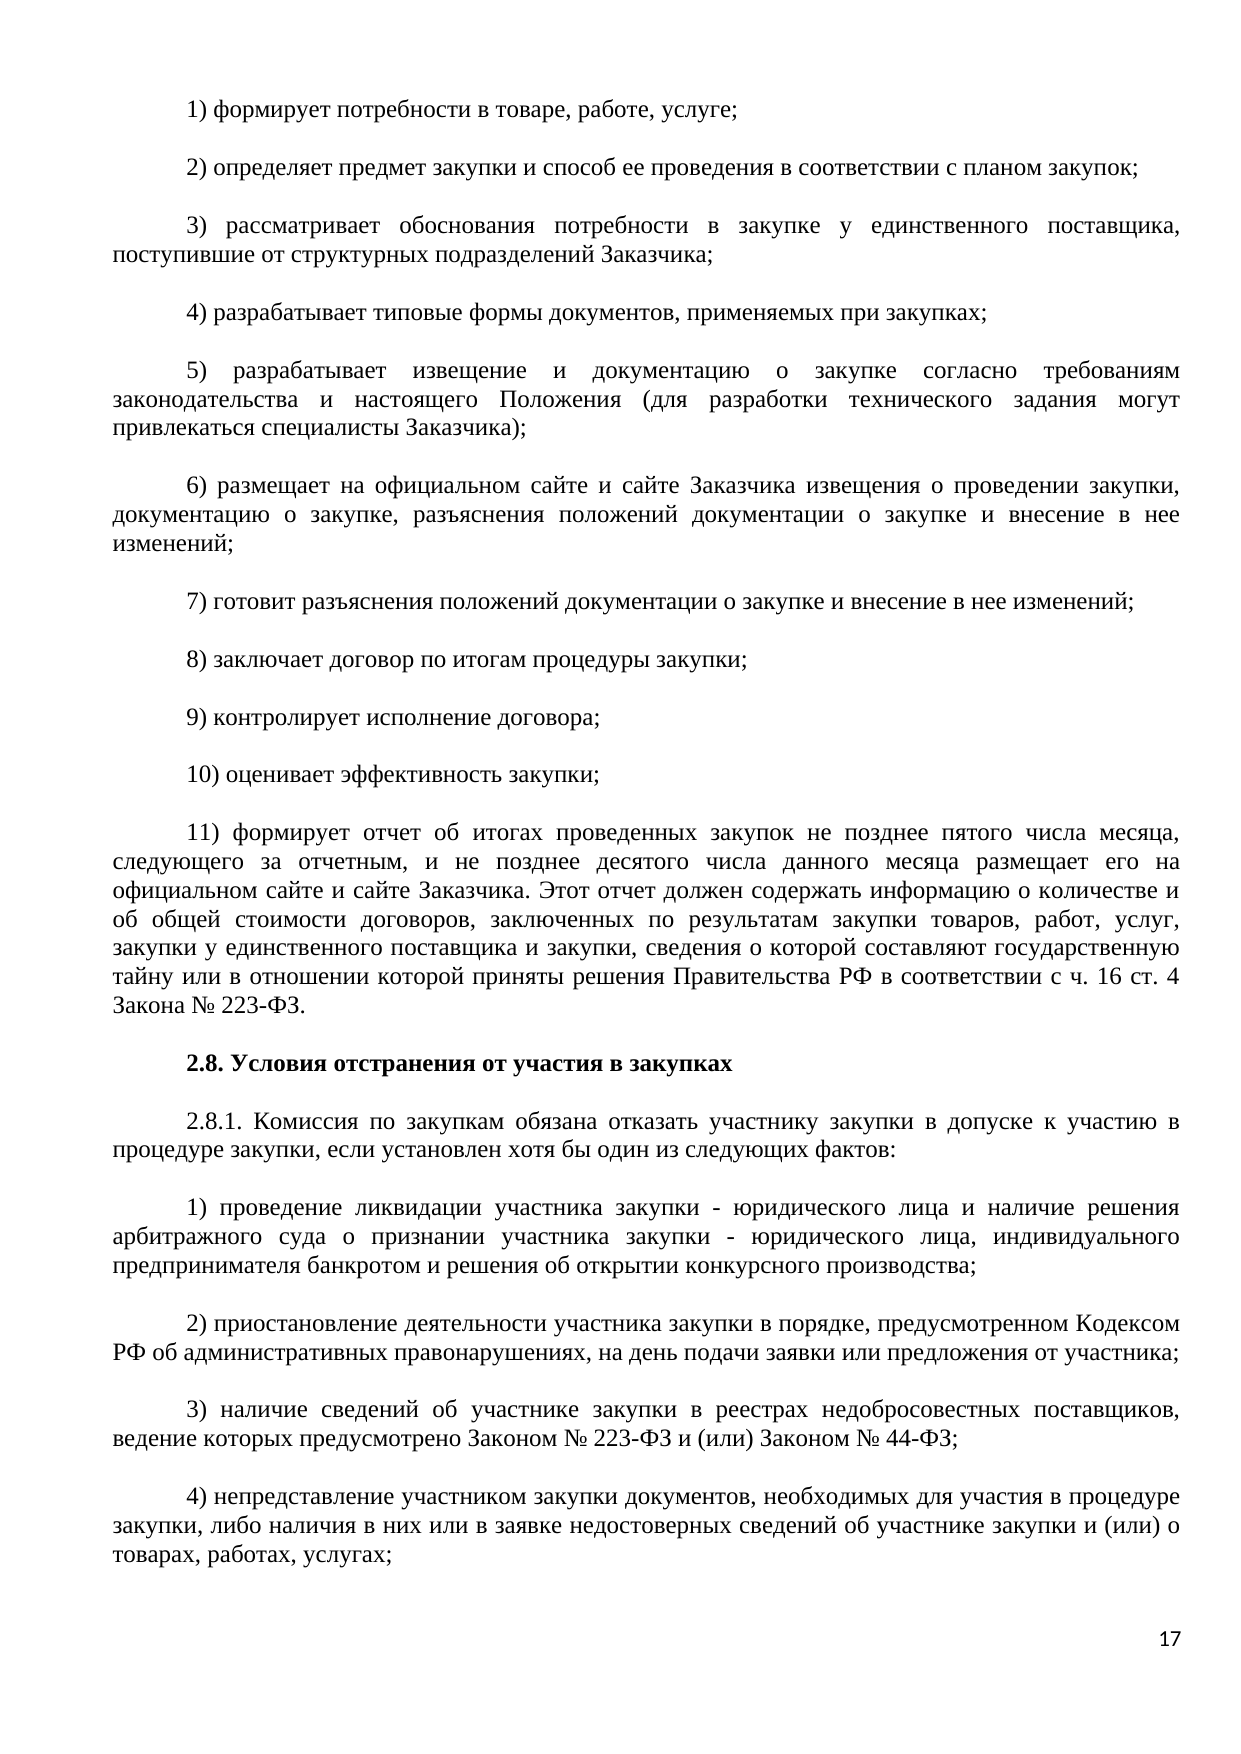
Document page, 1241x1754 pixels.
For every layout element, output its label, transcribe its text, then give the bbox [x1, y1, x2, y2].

text 2) определяет предмет закупки и способ ее проведения в соответствии с планом закупок; [112, 152, 1181, 181]
text 7) готовит разъяснения положений документации о закупке и внесение в нее изменений; [112, 586, 1181, 614]
text 2.8.1. Комиссия по закупкам обязана отказать участнику закупки в допуске к участию в процедуре закупки, если установлен хотя бы один из следующих фактов: [112, 1106, 1181, 1163]
text 9) контролирует исполнение договора; [112, 702, 1181, 730]
text 5) разрабатывает извещение и документацию о закупке согласно требованиям законодательства и настоящего Положения (для разработки технического задания могут привлекаться специалисты Заказчика); [112, 355, 1181, 441]
text 6) размещает на официальном сайте и сайте Заказчика извещения о проведении закупки, документацию о закупке, разъяснения положений документации о закупке и внесение в нее изменений; [112, 470, 1181, 557]
text 3) рассматривает обоснования потребности в закупке у единственного поставщика, поступившие от структурных подразделений Заказчика; [112, 210, 1181, 268]
text 10) оценивает эффективность закупки; [112, 759, 1181, 788]
text 1) формирует потребности в товаре, работе, услуге; [112, 94, 1181, 123]
text 4) непредставление участником закупки документов, необходимых для участия в процедуре закупки, либо наличия в них или в заявке недостоверных сведений об участнике закупки и (или) о товарах, работах, услугах; [112, 1481, 1181, 1567]
text 11) формирует отчет об итогах проведенных закупок не позднее пятого числа месяца, следующего за отчетным, и не позднее десятого числа данного месяца размещает его на официальном сайте и сайте Заказчика. Этот отчет должен содержать информацию о количестве и об общей стоимости договоров, заключенных по результатам закупки товаров, работ, услуг, закупки у единственного поставщика и закупки, сведения о которой составляют государственную тайну или в отношении которой приняты решения Правительства РФ в соответствии с ч. 16 ст. 4 Закона № 223-ФЗ. [112, 817, 1181, 1019]
text 3) наличие сведений об участнике закупки в реестрах недобросовестных поставщиков, ведение которых предусмотрено Законом № 223-ФЗ и (или) Законом № 44-ФЗ; [112, 1394, 1181, 1452]
text 2) приостановление деятельности участника закупки в порядке, предусмотренном Кодексом РФ об административных правонарушениях, на день подачи заявки или предложения от участника; [112, 1308, 1181, 1365]
text 8) заключает договор по итогам процедуры закупки; [112, 644, 1181, 672]
text 2.8. Условия отстранения от участия в закупках [112, 1048, 1181, 1077]
text 4) разрабатывает типовые формы документов, применяемых при закупках; [112, 297, 1181, 326]
text 1) проведение ликвидации участника закупки - юридического лица и наличие решения арбитражного суда о признании участника закупки - юридического лица, индивидуального предпринимателя банкротом и решения об открытии конкурсного производства; [112, 1192, 1181, 1279]
